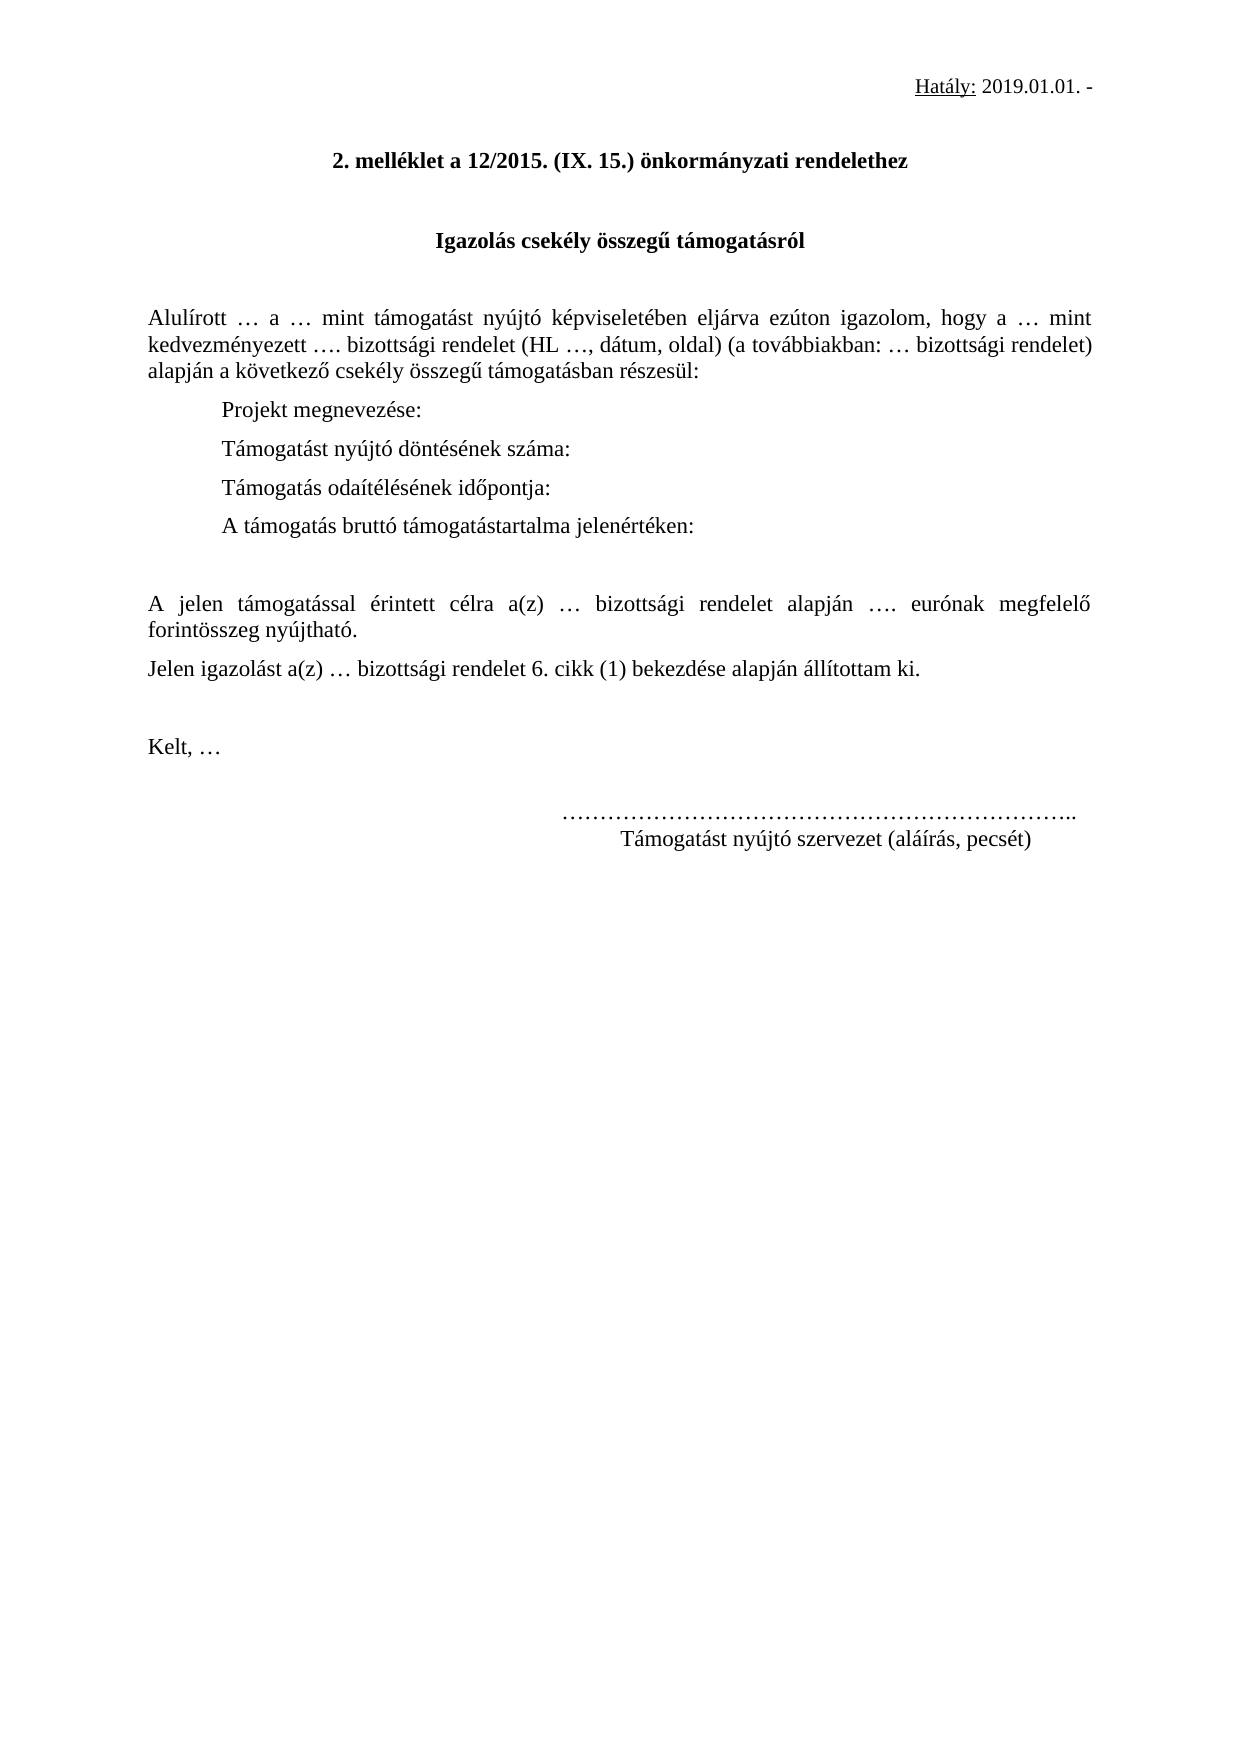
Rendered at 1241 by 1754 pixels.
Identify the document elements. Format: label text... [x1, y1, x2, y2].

text Igazolás csekély összegű támogatásról [148, 227, 1093, 253]
text Alulírott … a … mint támogatást nyújtó képviseletében eljárva ezúton igazolom, hogy a … mint kedvezményezett …. bizottsági rendelet (HL …, dátum, oldal) (a továbbiakban: … bizottsági rendelet) alapján a következő csekély összegű támogatásban részesül: [148, 304, 1093, 383]
text A jelen támogatással érintett célra a(z) … bizottsági rendelet alapján …. eurónak megfelelő forintösszeg nyújtható. [148, 590, 1093, 643]
text A támogatás bruttó támogatástartalma jelenértéken: [221, 512, 1093, 539]
text Projekt megnevezése: [221, 396, 1093, 422]
text Jelen igazolást a(z) … bizottsági rendelet 6. cikk (1) bekezdése alapján állítottam ki. [148, 655, 1093, 682]
text ………………………………………………………….. [148, 798, 1093, 825]
text Támogatást nyújtó szervezet (aláírás, pecsét) [148, 825, 1093, 851]
text Támogatást nyújtó döntésének száma: [221, 435, 1093, 461]
text 2. melléklet a 12/2015. (IX. 15.) önkormányzati rendelethez [148, 148, 1093, 174]
text Kelt, … [148, 733, 1093, 759]
text Támogatás odaítélésének időpontja: [221, 474, 1093, 500]
